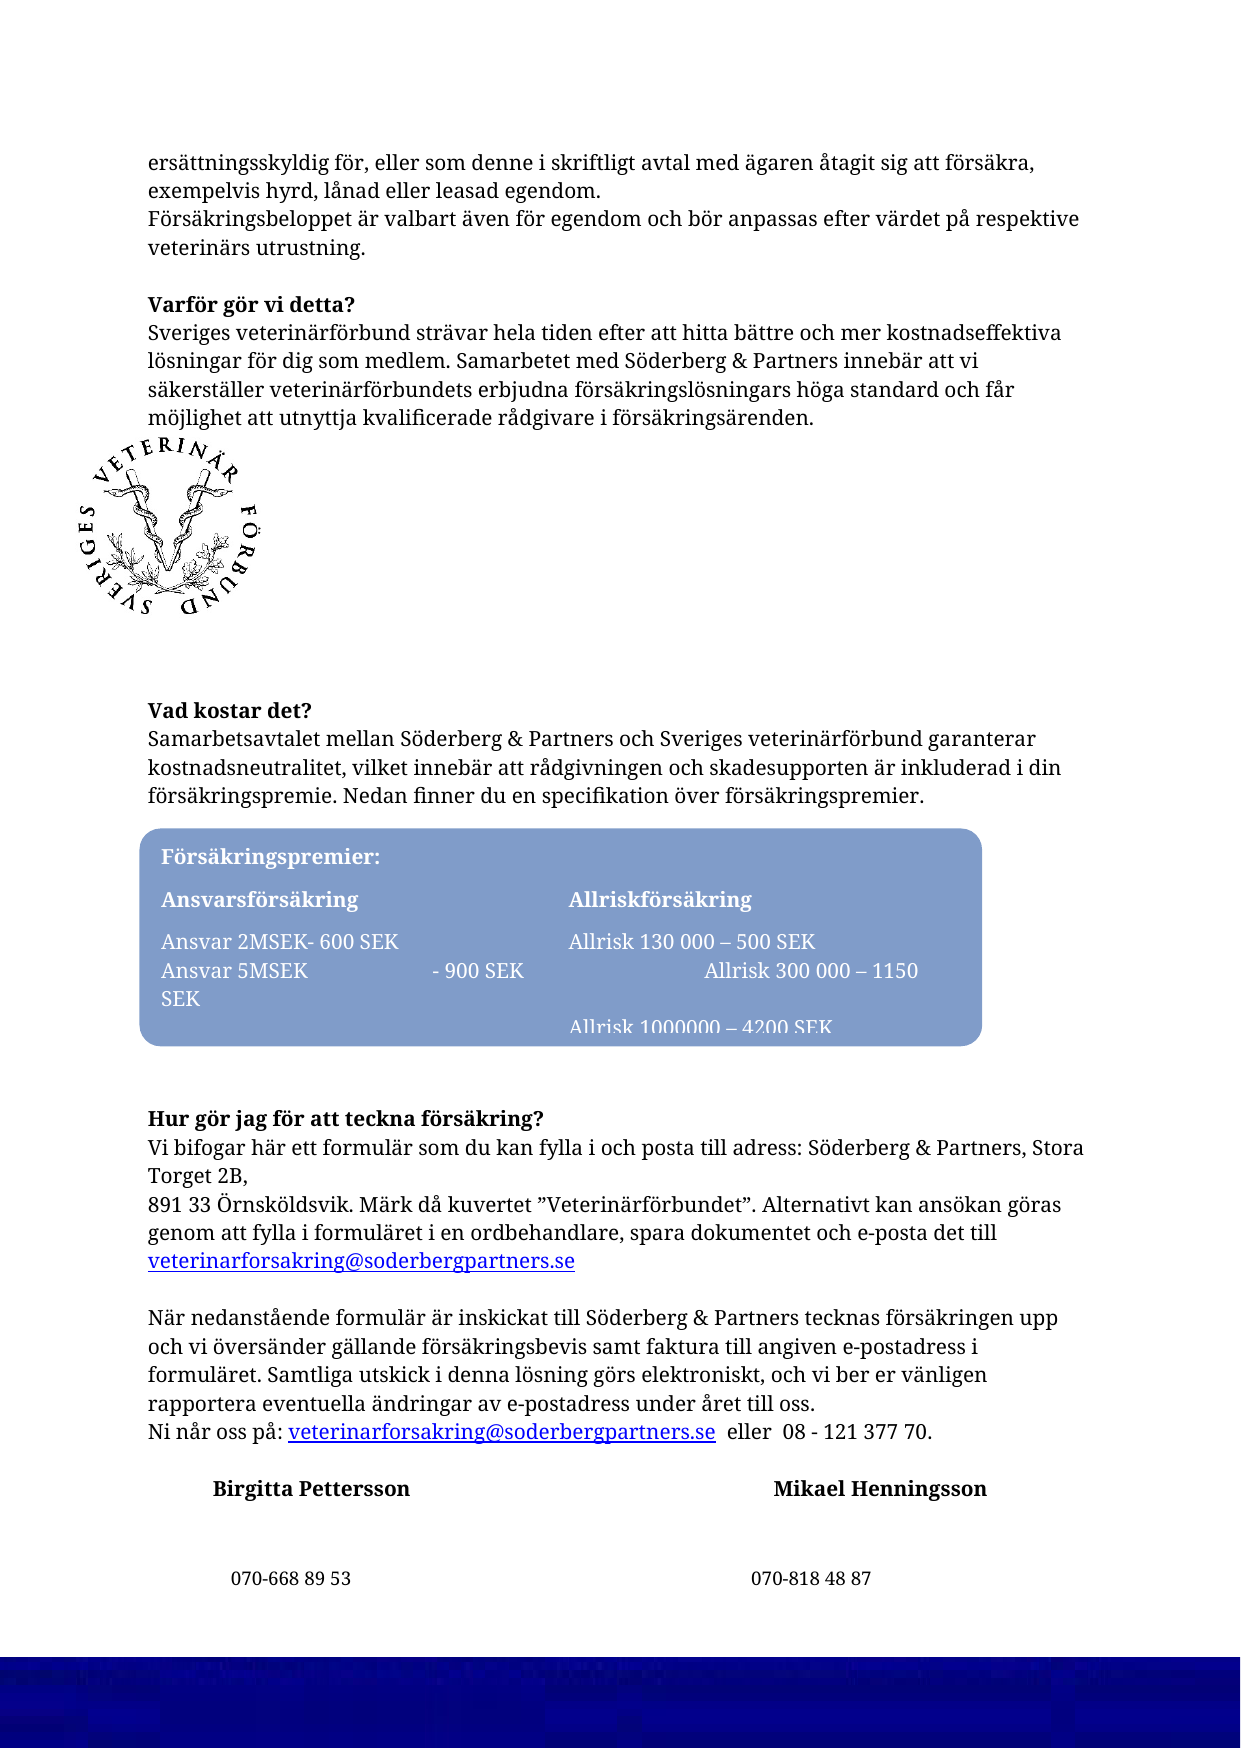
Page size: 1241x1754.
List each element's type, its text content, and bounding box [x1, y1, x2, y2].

picture [0, 1657, 1241, 1748]
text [148, 148, 1093, 204]
text 070-668 89 53 070-818 48 87 [148, 1565, 1093, 1591]
text Vi bifogar här ett formulär som du kan fylla i och posta till adress: Söderberg & Partners, Stora Torget 2B, 891 33 Örnsköldsvik. Märk då kuvertet ”Veterinärförbundet”. Alternativt kan ansökan göras genom att fylla i formuläret i en ordbehandlare, spara dokumentet och e-posta det till veterinarforsakring@soderbergpartners.se [148, 1133, 1093, 1275]
text Varför gör vi detta? [148, 290, 1093, 318]
text Sveriges veterinärförbund strävar hela tiden efter att hitta bättre och mer kostnadseffektiva lösningar för dig som medlem. Samarbetet med Söderberg & Partners innebär att vi säkerställer veterinärförbundets erbjudna försäkringslösningars höga standard och får möjlighet att utnyttja kvalificerade rådgivare i försäkringsärenden. [148, 318, 1093, 432]
text Birgitta Pettersson Mikael Henningsson [148, 1474, 1093, 1531]
text Samarbetsavtalet mellan Söderberg & Partners och Sveriges veterinärförbund garanterar kostnadsneutralitet, vilket innebär att rådgivningen och skadesupporten är inkluderad i din försäkringspremie. Nedan finner du en specifikation över försäkringspremier. [148, 724, 1093, 809]
text När nedanstående formulär är inskickat till Söderberg & Partners tecknas försäkringen upp och vi översänder gällande försäkringsbevis samt faktura till angiven e-postadress i formuläret. Samtliga utskick i denna lösning görs elektroniskt, och vi ber er vänligen rapportera eventuella ändringar av e-postadress under året till oss. [148, 1303, 1093, 1417]
picture [75, 432, 263, 620]
text Ni når oss på: veterinarforsakring@soderbergpartners.se eller 08 - 121 377 70. [148, 1417, 1093, 1446]
text Hur gör jag för att teckna försäkring? [148, 1104, 1093, 1133]
text Försäkringsbeloppet är valbart även för egendom och bör anpassas efter värdet på respektive veterinärs utrustning. [148, 204, 1093, 261]
text Vad kostar det? [148, 696, 1093, 724]
